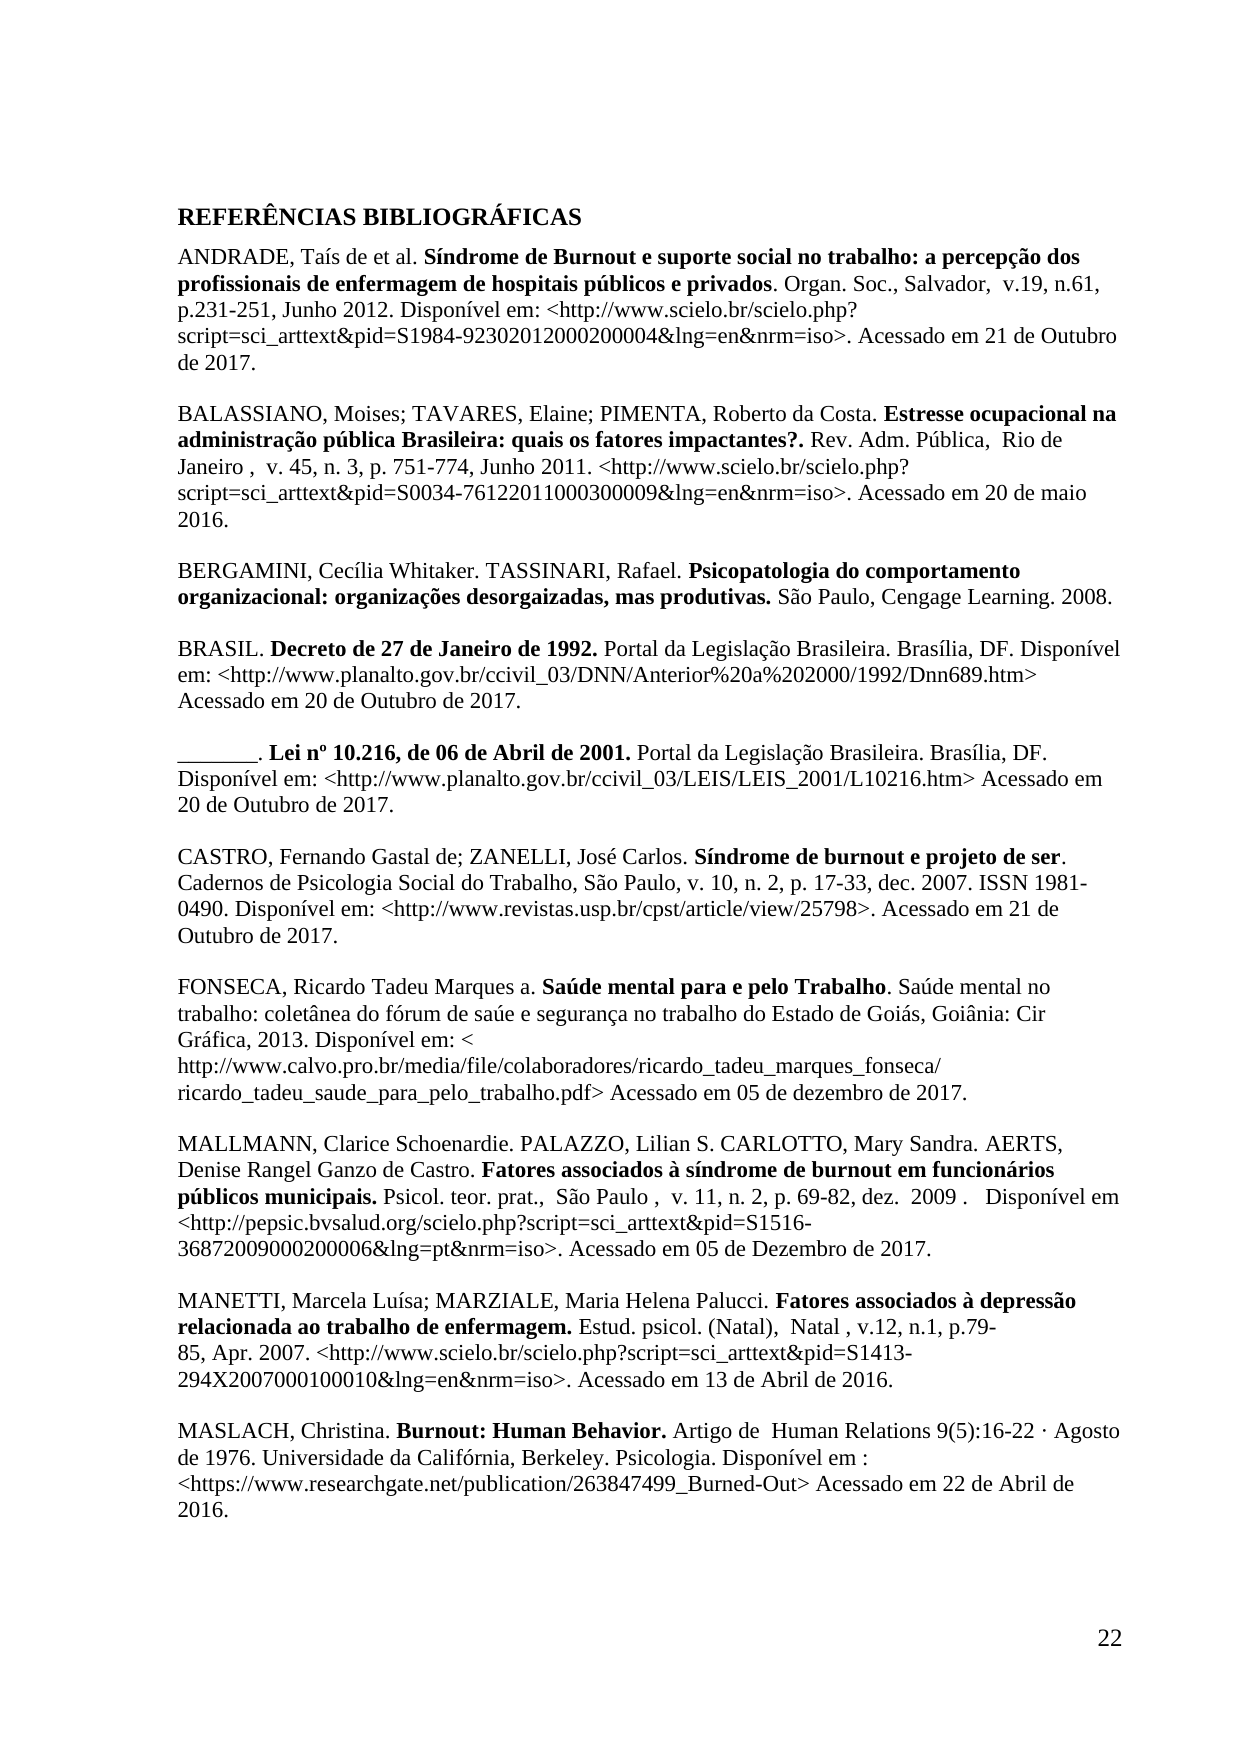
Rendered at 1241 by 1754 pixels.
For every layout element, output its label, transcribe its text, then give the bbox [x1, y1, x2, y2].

text MALLMANN, Clarice Schoenardie. PALAZZO, Lilian S. CARLOTTO, Mary Sandra. AERTS, Denise Rangel Ganzo de Castro. Fatores associados à síndrome de burnout em funcionários públicos municipais. Psicol. teor. prat., São Paulo , v. 11, n. 2, p. 69-82, dez. 2009 . Disponível em <http://pepsic.bvsalud.org/scielo.php?script=sci_arttext&pid=S1516-36872009000200006&lng=pt&nrm=iso>. Acessado em 05 de Dezembro de 2017. [177, 1130, 1122, 1262]
text FONSECA, Ricardo Tadeu Marques a. Saúde mental para e pelo Trabalho. Saúde mental no trabalho: coletânea do fórum de saúe e segurança no trabalho do Estado de Goiás, Goiânia: Cir Gráfica, 2013. Disponível em: < http://www.calvo.pro.br/media/file/colaboradores/ricardo_tadeu_marques_fonseca/ricardo_tadeu_saude_para_pelo_trabalho.pdf> Acessado em 05 de dezembro de 2017. [177, 973, 1122, 1105]
text CASTRO, Fernando Gastal de; ZANELLI, José Carlos. Síndrome de burnout e projeto de ser. Cadernos de Psicologia Social do Trabalho, São Paulo, v. 10, n. 2, p. 17-33, dec. 2007. ISSN 1981-0490. Disponível em: <http://www.revistas.usp.br/cpst/article/view/25798>. Acessado em 21 de Outubro de 2017. [177, 843, 1122, 948]
text MASLACH, Christina. Burnout: Human Behavior. Artigo de Human Relations 9(5):16-22 · Agosto de 1976. Universidade da Califórnia, Berkeley. Psicologia. Disponível em : <https://www.researchgate.net/publication/263847499_Burned-Out> Acessado em 22 de Abril de 2016. [177, 1417, 1122, 1523]
text BRASIL. Decreto de 27 de Janeiro de 1992. Portal da Legislação Brasileira. Brasília, DF. Disponível em: <http://www.planalto.gov.br/ccivil_03/DNN/Anterior%20a%202000/1992/Dnn689.htm> Acessado em 20 de Outubro de 2017. [177, 635, 1122, 714]
text _______. Lei nº 10.216, de 06 de Abril de 2001. Portal da Legislação Brasileira. Brasília, DF. Disponível em: <http://www.planalto.gov.br/ccivil_03/LEIS/LEIS_2001/L10216.htm> Acessado em 20 de Outubro de 2017. [177, 739, 1122, 818]
text MANETTI, Marcela Luísa; MARZIALE, Maria Helena Palucci. Fatores associados à depressão relacionada ao trabalho de enfermagem. Estud. psicol. (Natal), Natal , v.12, n.1, p.79-85, Apr. 2007. <http://www.scielo.br/scielo.php?script=sci_arttext&pid=S1413-294X2007000100010&lng=en&nrm=iso>. Acessado em 13 de Abril de 2016. [177, 1287, 1122, 1392]
text REFERÊNCIAS BIBLIOGRÁFICAS [177, 202, 1122, 231]
text BERGAMINI, Cecília Whitaker. TASSINARI, Rafael. Psicopatologia do comportamento organizacional: organizações desorgaizadas, mas produtivas. São Paulo, Cengage Learning. 2008. [177, 557, 1122, 610]
text BALASSIANO, Moises; TAVARES, Elaine; PIMENTA, Roberto da Costa. Estresse ocupacional na administração pública Brasileira: quais os fatores impactantes?. Rev. Adm. Pública, Rio de Janeiro , v. 45, n. 3, p. 751-774, Junho 2011. <http://www.scielo.br/scielo.php?script=sci_arttext&pid=S0034-76122011000300009&lng=en&nrm=iso>. Acessado em 20 de maio 2016. [177, 400, 1122, 532]
text ANDRADE, Taís de et al. Síndrome de Burnout e suporte social no trabalho: a percepção dos profissionais de enfermagem de hospitais públicos e privados. Organ. Soc., Salvador, v.19, n.61, p.231-251, Junho 2012. Disponível em: <http://www.scielo.br/scielo.php?script=sci_arttext&pid=S1984-92302012000200004&lng=en&nrm=iso>. Acessado em 21 de Outubro de 2017. [177, 243, 1122, 375]
